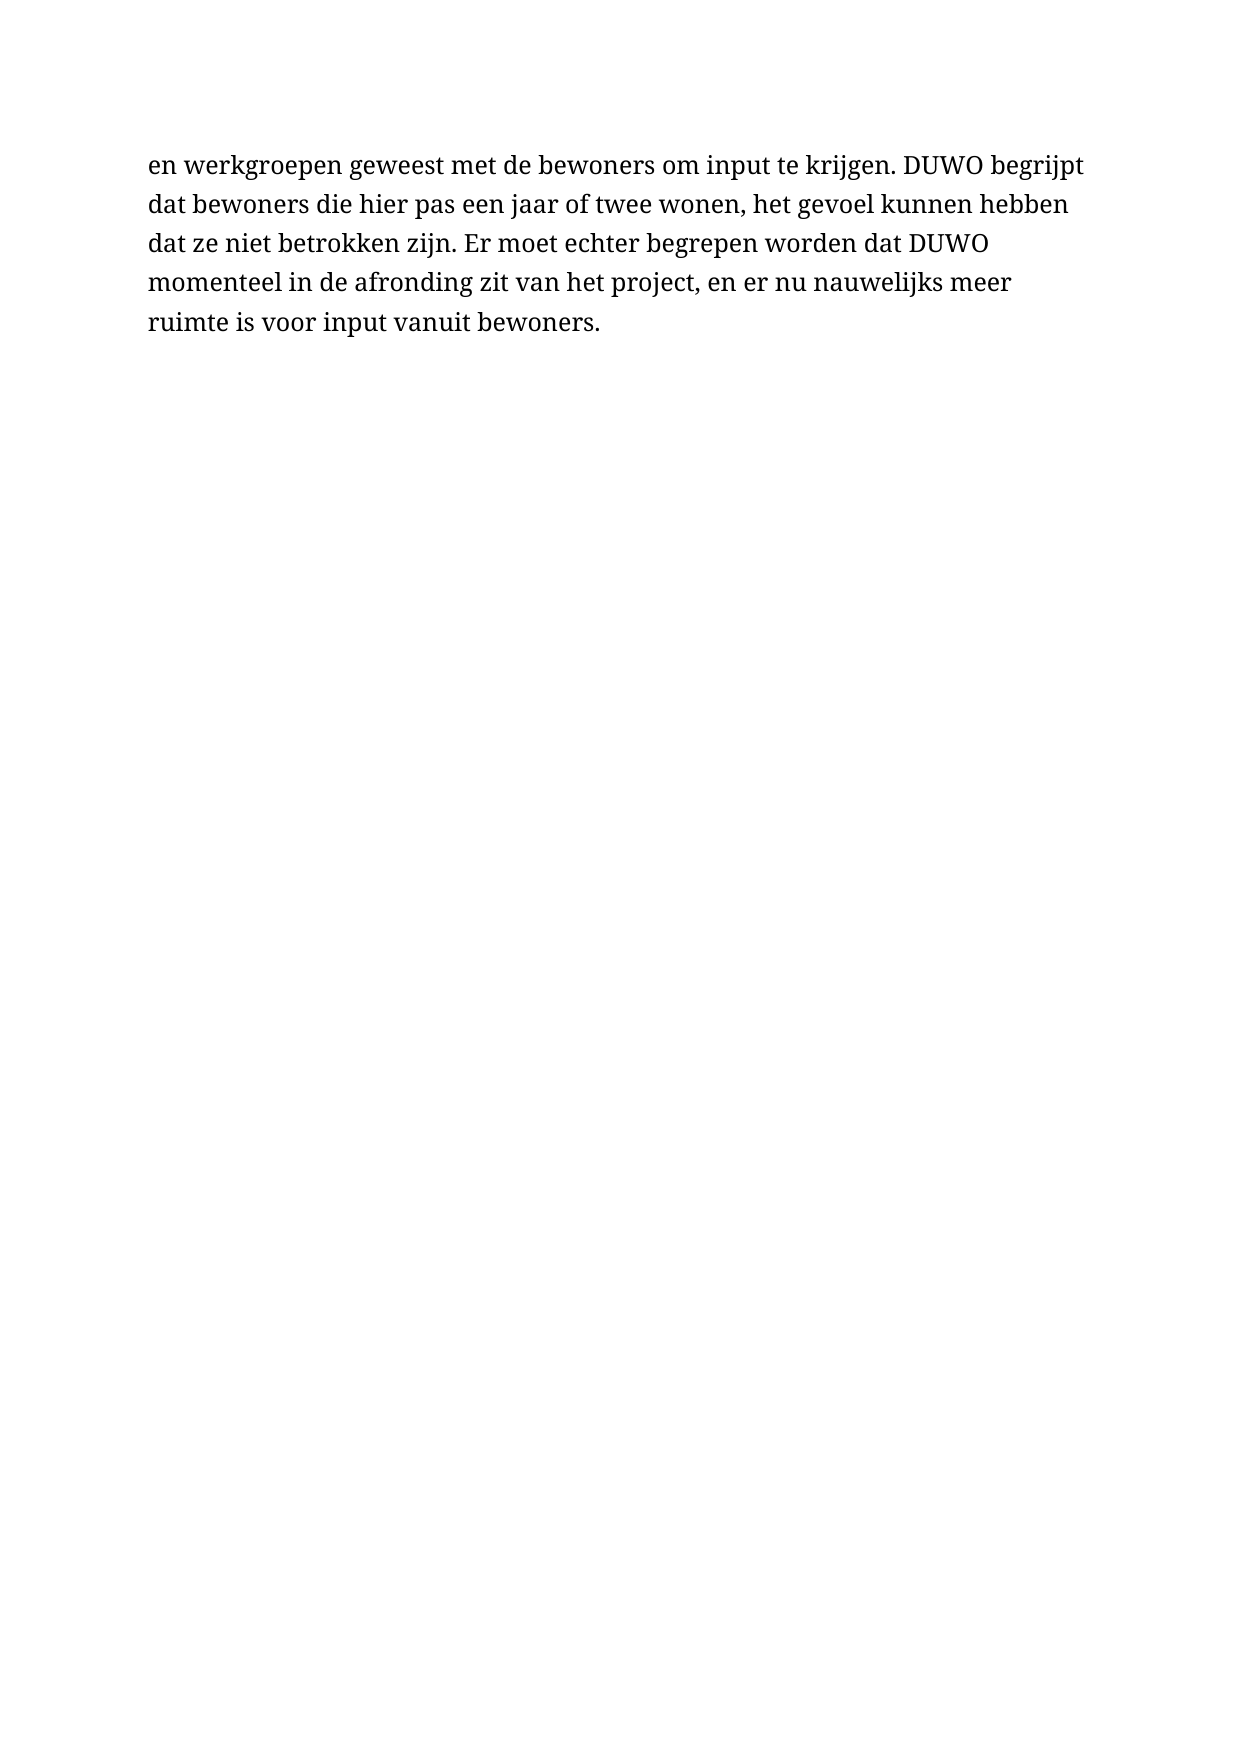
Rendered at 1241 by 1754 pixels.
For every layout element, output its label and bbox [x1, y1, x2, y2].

text [148, 148, 1093, 338]
